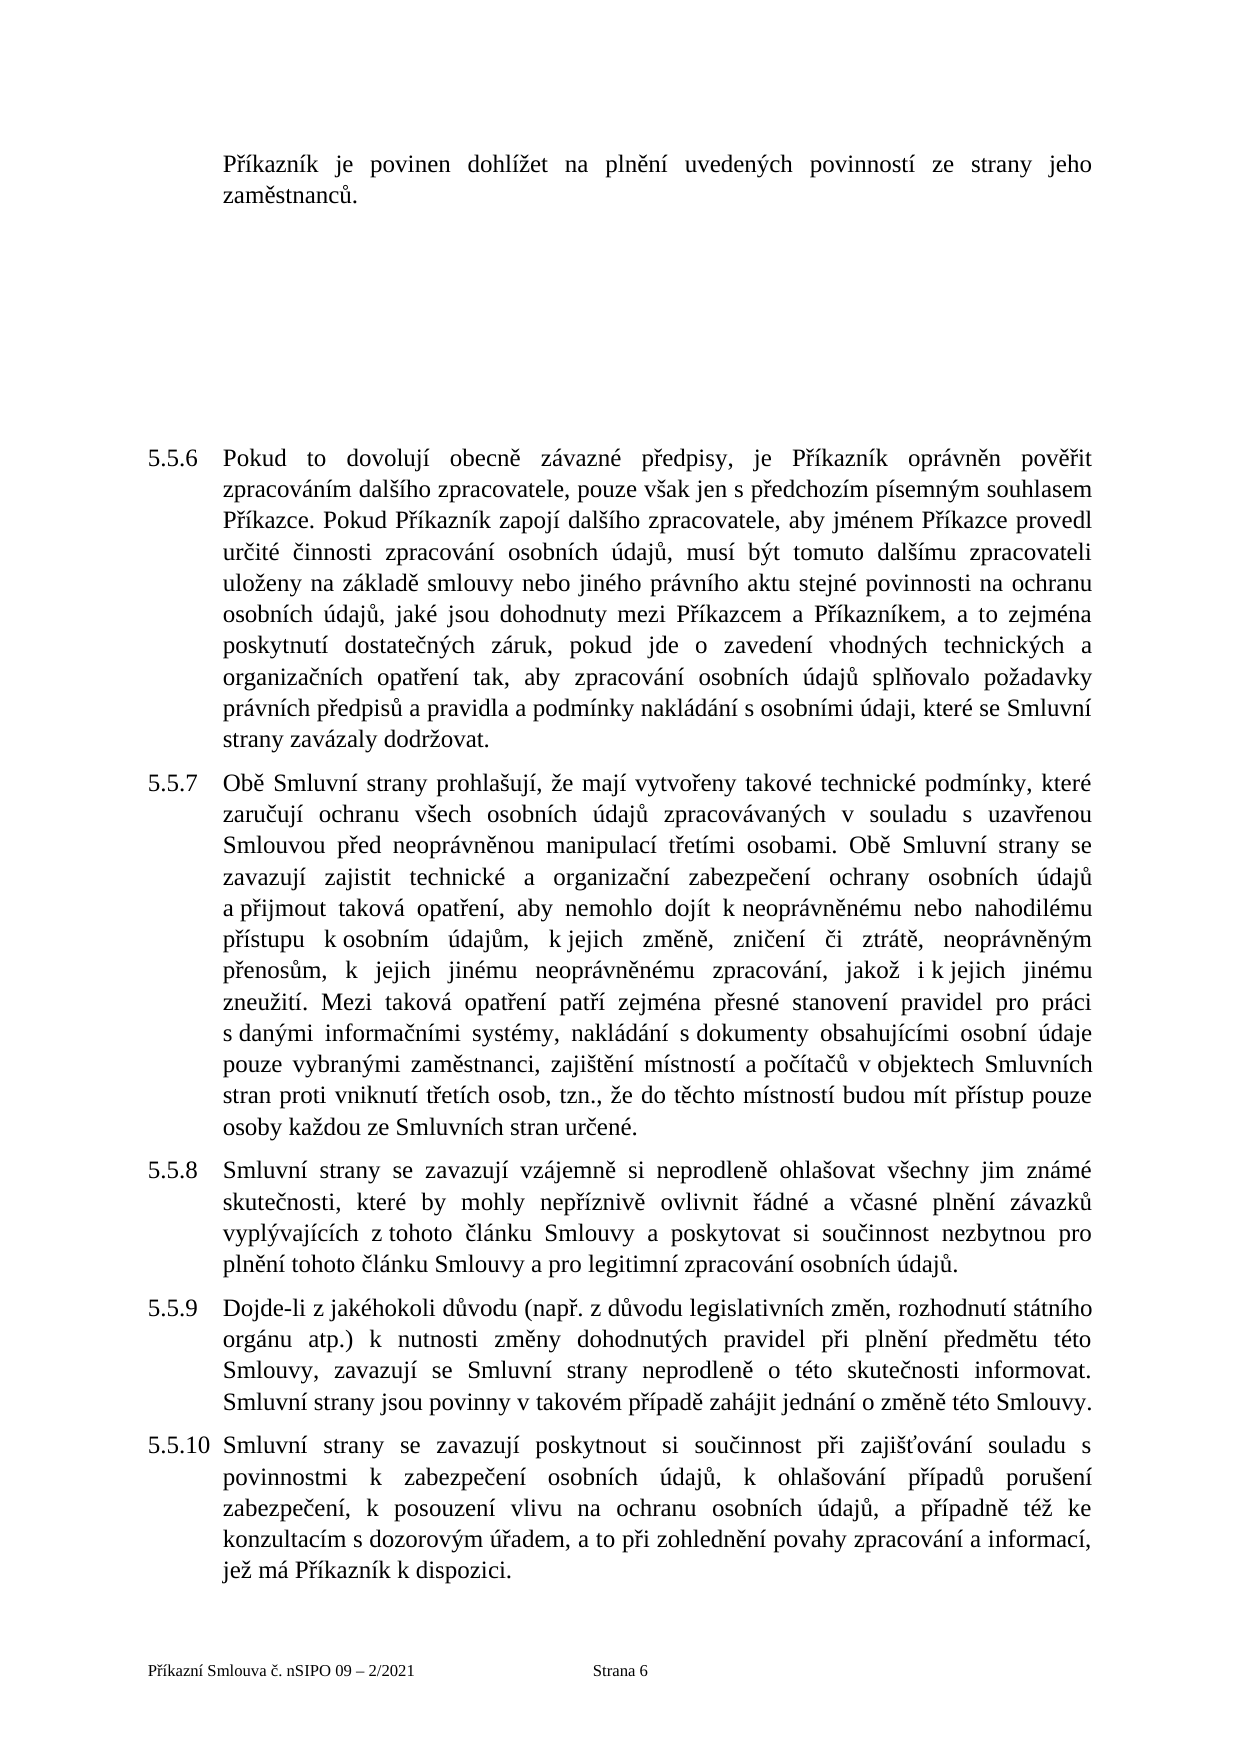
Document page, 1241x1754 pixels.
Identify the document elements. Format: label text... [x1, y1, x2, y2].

list Obě Smluvní strany prohlašují, že mají vytvořeny takové technické podmínky, které zaručují ochranu všech osobních údajů zpracovávaných v souladu s uzavřenou Smlouvou před neoprávněnou manipulací třetími osobami. Obě Smluvní strany se zavazují zajistit technické a organizační zabezpečení ochrany osobních údajů a přijmout taková opatření, aby nemohlo dojít k neoprávněnému nebo nahodilému přístupu k osobním údajům, k jejich změně, zničení či ztrátě, neoprávněným přenosům, k jejich jinému neoprávněnému zpracování, jakož i k jejich jinému zneužití. Mezi taková opatření patří zejména přesné stanovení pravidel pro práci s danými informačními systémy, nakládání s dokumenty obsahujícími osobní údaje pouze vybranými zaměstnanci, zajištění místností a počítačů v objektech Smluvních stran proti vniknutí třetích osob, tzn., že do těchto místností budou mít přístup pouze osoby každou ze Smluvních stran určené. [148, 766, 1093, 1141]
list Smluvní strany se zavazují vzájemně si neprodleně ohlašovat všechny jim známé skutečnosti, které by mohly nepříznivě ovlivnit řádné a včasné plnění závazků vyplývajících z tohoto článku Smlouvy a poskytovat si součinnost nezbytnou pro plnění tohoto článku Smlouvy a pro legitimní zpracování osobních údajů. [148, 1154, 1093, 1279]
list Pokud to dovolují obecně závazné předpisy, je Příkazník oprávněn pověřit zpracováním dalšího zpracovatele, pouze však jen s předchozím písemným souhlasem Příkazce. Pokud Příkazník zapojí dalšího zpracovatele, aby jménem Příkazce provedl určité činnosti zpracování osobních údajů, musí být tomuto dalšímu zpracovateli uloženy na základě smlouvy nebo jiného právního aktu stejné povinnosti na ochranu osobních údajů, jaké jsou dohodnuty mezi Příkazcem a Příkazníkem, a to zejména poskytnutí dostatečných záruk, pokud jde o zavedení vhodných technických a organizačních opatření tak, aby zpracování osobních údajů splňovalo požadavky právních předpisů a pravidla a podmínky nakládání s osobními údaji, které se Smluvní strany zavázaly dodržovat. [148, 441, 1093, 754]
list Smluvní strany se zavazují poskytnout si součinnost při zajišťování souladu s povinnostmi k zabezpečení osobních údajů, k ohlašování případů porušení zabezpečení, k posouzení vlivu na ochranu osobních údajů, a případně též ke konzultacím s dozorovým úřadem, a to při zohlednění povahy zpracování a informací, jež má Příkazník k dispozici. [148, 1429, 1093, 1585]
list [148, 148, 1093, 210]
list Dojde-li z jakéhokoli důvodu (např. z důvodu legislativních změn, rozhodnutí státního orgánu atp.) k nutnosti změny dohodnutých pravidel při plnění předmětu této Smlouvy, zavazují se Smluvní strany neprodleně o této skutečnosti informovat. Smluvní strany jsou povinny v takovém případě zahájit jednání o změně této Smlouvy. [148, 1291, 1093, 1416]
